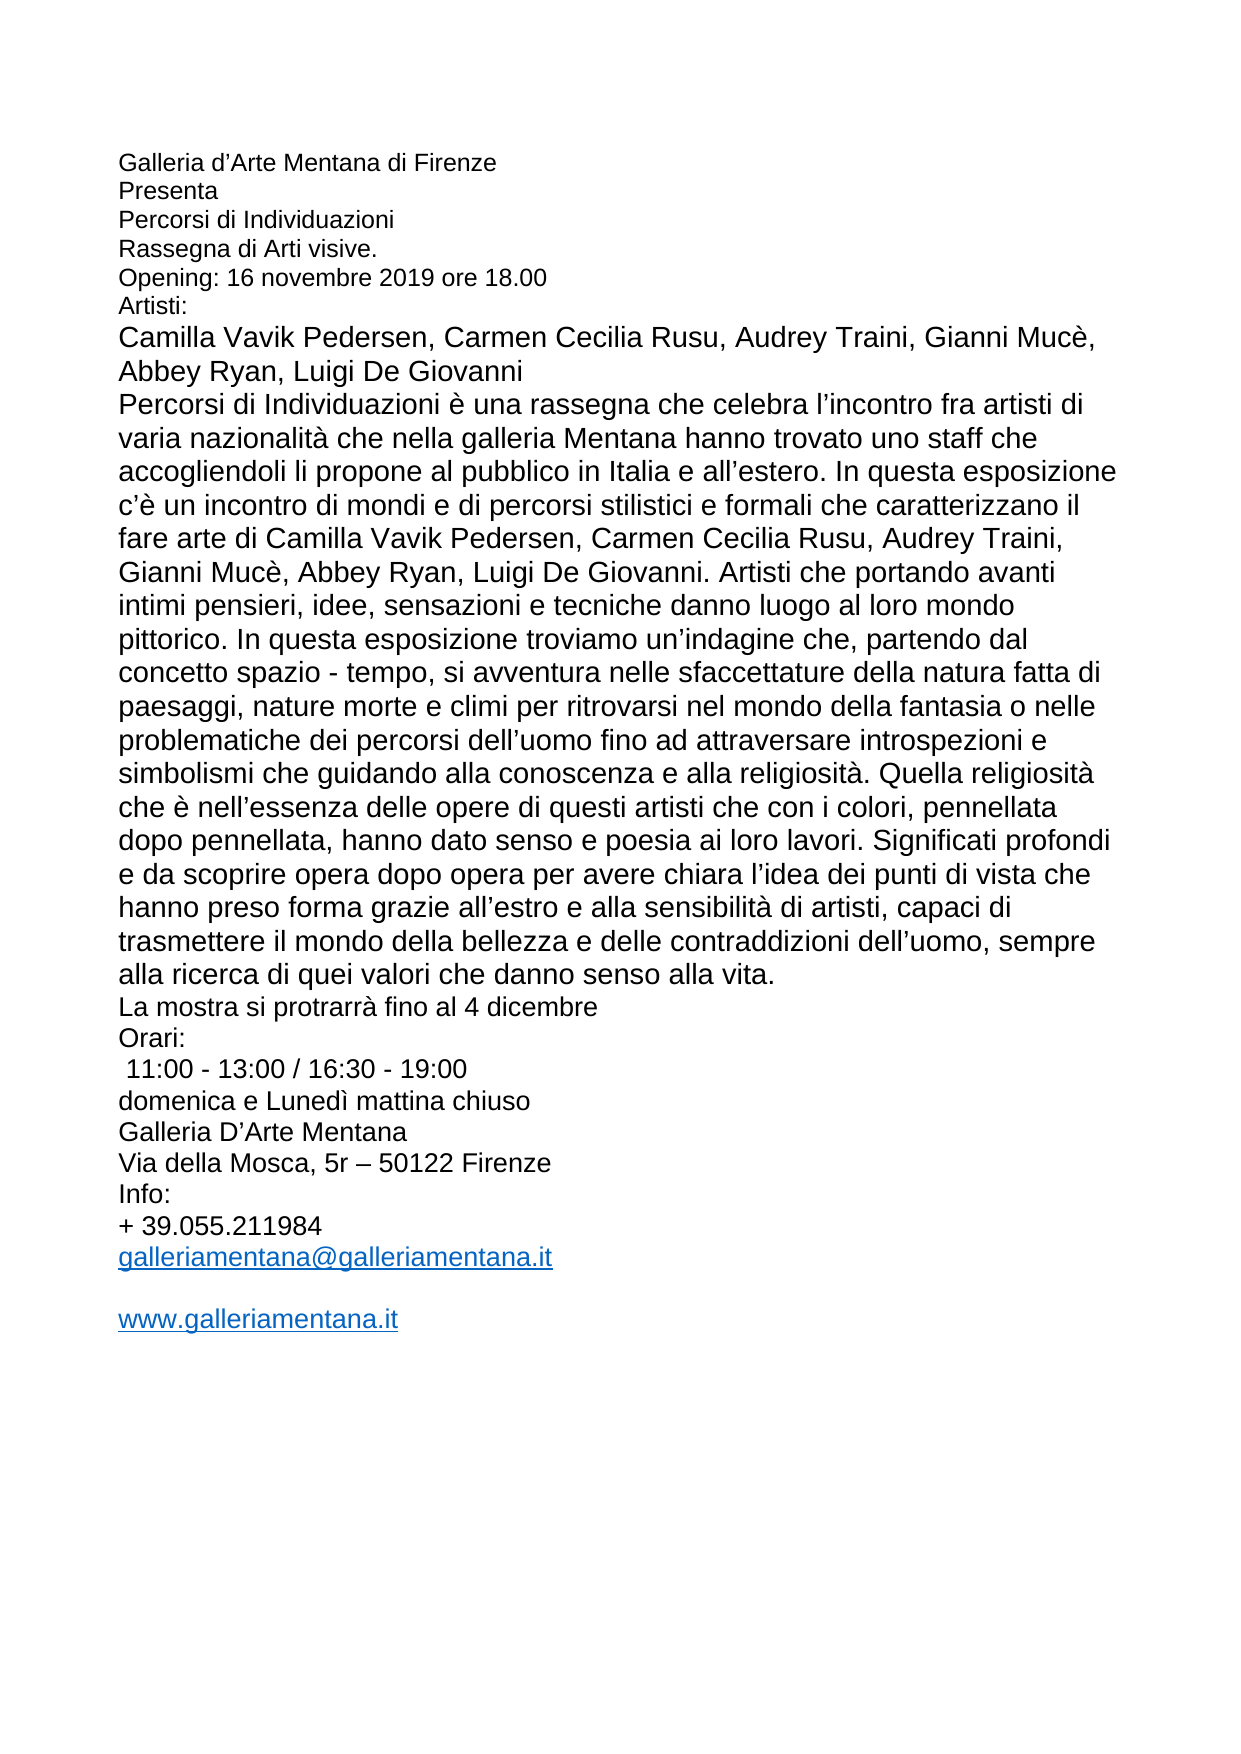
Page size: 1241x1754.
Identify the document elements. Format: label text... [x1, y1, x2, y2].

text Camilla Vavik Pedersen, Carmen Cecilia Rusu, Audrey Traini, Gianni Mucè, Abbey Ryan, Luigi De Giovanni [118, 320, 1122, 387]
text 11:00 - 13:00 / 16:30 - 19:00 [118, 1053, 1122, 1085]
text La mostra si protrarrà fino al 4 dicembre [118, 991, 1122, 1022]
text Orari: [118, 1022, 1122, 1053]
text galleriamentana@galleriamentana.it [118, 1241, 1122, 1272]
text Via della Mosca, 5r – 50122 Firenze [118, 1147, 1122, 1178]
text Percorsi di Individuazioni [118, 205, 1122, 234]
text Info: [118, 1178, 1122, 1210]
text www.galleriamentana.it [118, 1303, 1122, 1335]
text Percorsi di Individuazioni è una rassegna che celebra l’incontro fra artisti di varia nazionalità che nella galleria Mentana hanno trovato uno staff che accogliendoli li propone al pubblico in Italia e all’estero. In questa esposizione c’è un incontro di mondi e di percorsi stilistici e formali che caratterizzano il fare arte di Camilla Vavik Pedersen, Carmen Cecilia Rusu, Audrey Traini, Gianni Mucè, Abbey Ryan, Luigi De Giovanni. Artisti che portando avanti intimi pensieri, idee, sensazioni e tecniche danno luogo al loro mondo pittorico. In questa esposizione troviamo un’indagine che, partendo dal concetto spazio - tempo, si avventura nelle sfaccettature della natura fatta di paesaggi, nature morte e climi per ritrovarsi nel mondo della fantasia o nelle problematiche dei percorsi dell’uomo fino ad attraversare introspezioni e simbolismi che guidando alla conoscenza e alla religiosità. Quella religiosità che è nell’essenza delle opere di questi artisti che con i colori, pennellata dopo pennellata, hanno dato senso e poesia ai loro lavori. Significati profondi e da scoprire opera dopo opera per avere chiara l’idea dei punti di vista che hanno preso forma grazie all’estro e alla sensibilità di artisti, capaci di trasmettere il mondo della bellezza e delle contraddizioni dell’uomo, sempre alla ricerca di quei valori che danno senso alla vita. [118, 387, 1122, 991]
text Presenta [118, 176, 1122, 205]
text Galleria d’Arte Mentana di Firenze [118, 148, 1122, 176]
text domenica e Lunedì mattina chiuso [118, 1085, 1122, 1116]
text Galleria D’Arte Mentana [118, 1116, 1122, 1147]
text + 39.055.211984 [118, 1210, 1122, 1241]
text Rassegna di Arti visive. Opening: 16 novembre 2019 ore 18.00 Artisti: [118, 234, 1122, 320]
